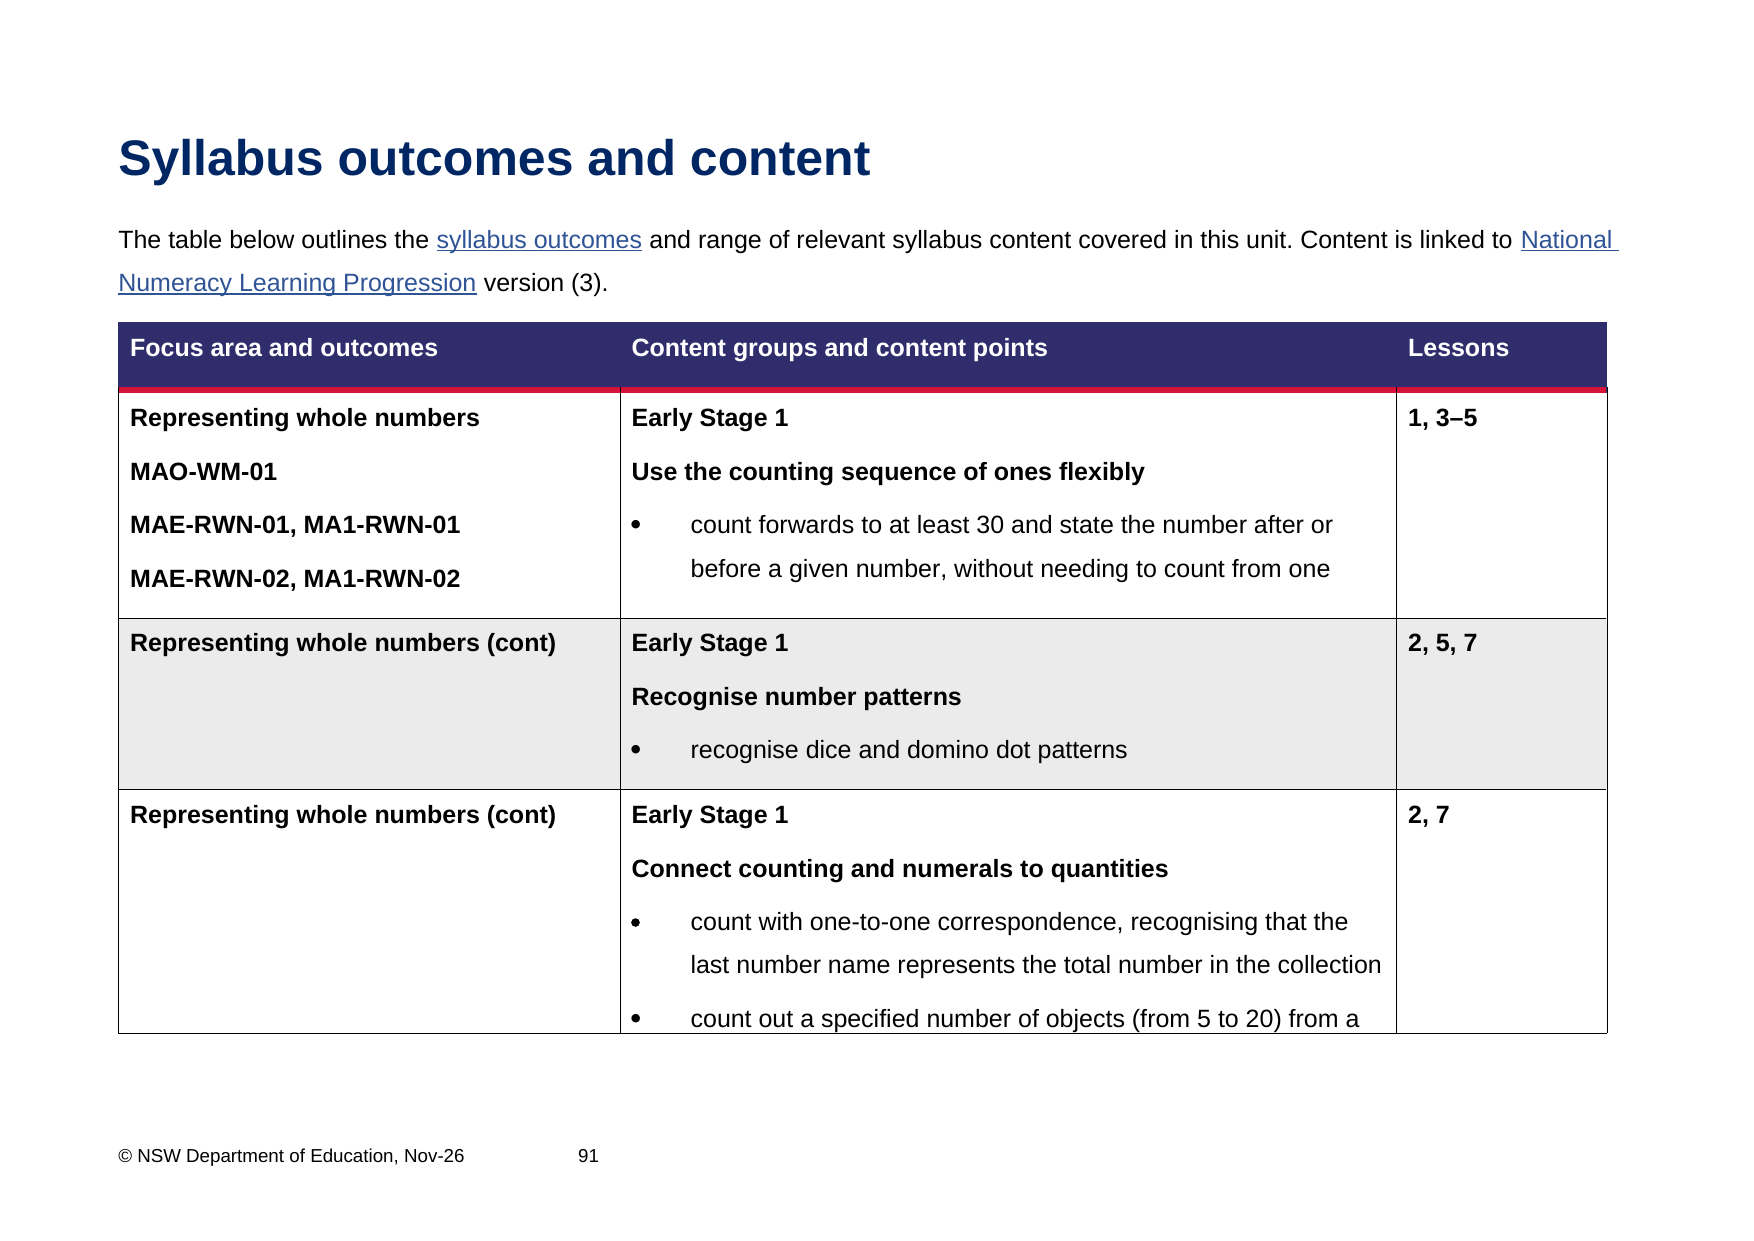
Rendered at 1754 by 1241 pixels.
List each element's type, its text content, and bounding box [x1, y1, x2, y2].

table_cell 2, 7 [1397, 789, 1607, 1033]
table_header Focus area and outcomes [119, 323, 620, 387]
table_header Content groups and content points [621, 323, 1396, 387]
table_cell 2, 5, 7 [1397, 618, 1607, 789]
table_cell 1, 3–5 [1397, 393, 1607, 617]
text The table below outlines the syllabus outcomes and range of relevant syllabus content covered in this unit. Content is linked to National Numeracy Learning Progression version (3). [118, 225, 1636, 297]
table_cell Early Stage 1 Use the counting sequence of ones flexibly count forwards to at least 30 and state the number after or before a given number, without needing to count from one [621, 393, 1396, 617]
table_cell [621, 790, 1396, 1033]
subtitle Syllabus outcomes and content [118, 128, 1636, 186]
table_cell Representing whole numbers (cont) [119, 619, 620, 789]
table_cell Representing whole numbers MAO-WM-01 MAE-RWN-01, MA1-RWN-01 MAE-RWN-02, MA1-RWN-02 [119, 393, 620, 617]
table_cell Representing whole numbers (cont) [119, 790, 620, 1033]
table_cell Early Stage 1 Recognise number patterns recognise dice and domino dot patterns [621, 619, 1396, 789]
table_header Lessons [1397, 323, 1606, 387]
